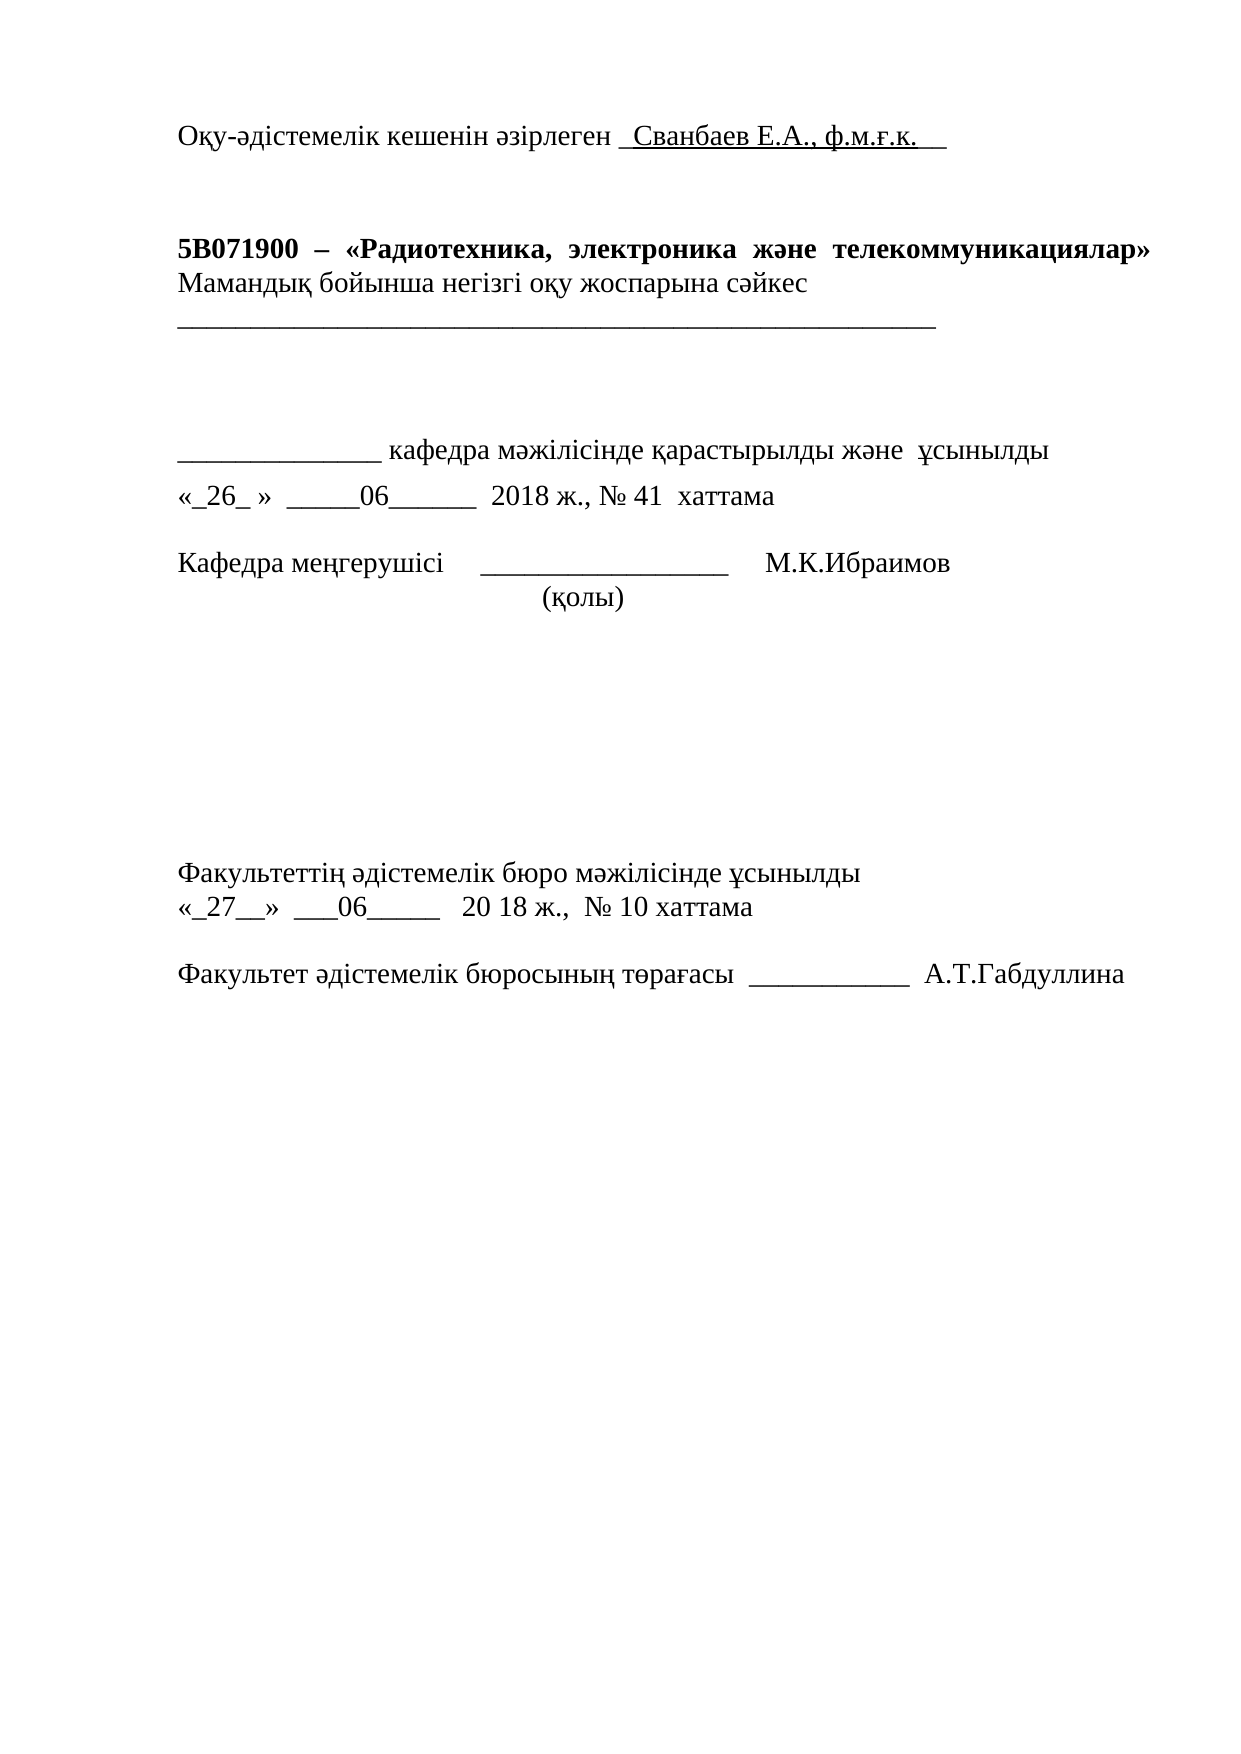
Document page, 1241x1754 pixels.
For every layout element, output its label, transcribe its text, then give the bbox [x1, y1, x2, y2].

text Оқу-әдістемелік кешенін әзірлеген _Сванбаев Е.А., ф.м.ғ.к.__ [177, 118, 1152, 152]
text Факультет әдістемелік бюросының төрағасы ___________ А.Т.Габдуллина [177, 956, 1152, 990]
text Кафедра меңгерушісі _________________ М.К.Ибраимов [177, 546, 1152, 579]
text «_27__» ___06_____ 20 18 ж., № 10 хаттама [177, 889, 1152, 923]
text (қолы) [177, 579, 1152, 613]
text «_26_ » _____06______ 2018 ж., № 41 хаттама [177, 478, 1152, 512]
text ____________________________________________________ [177, 298, 1152, 332]
text ______________ кафедра мәжілісінде қарастырылды және ұсынылды [177, 432, 1152, 466]
subtitle Факультеттің әдістемелік бюро мәжілісінде ұсынылды [177, 856, 1152, 889]
text 5В071900 – «Радиотехника, электроника және телекоммуникациялар» Мамандық бойынша негізгі оқу жоспарына сәйкес [177, 231, 1152, 298]
